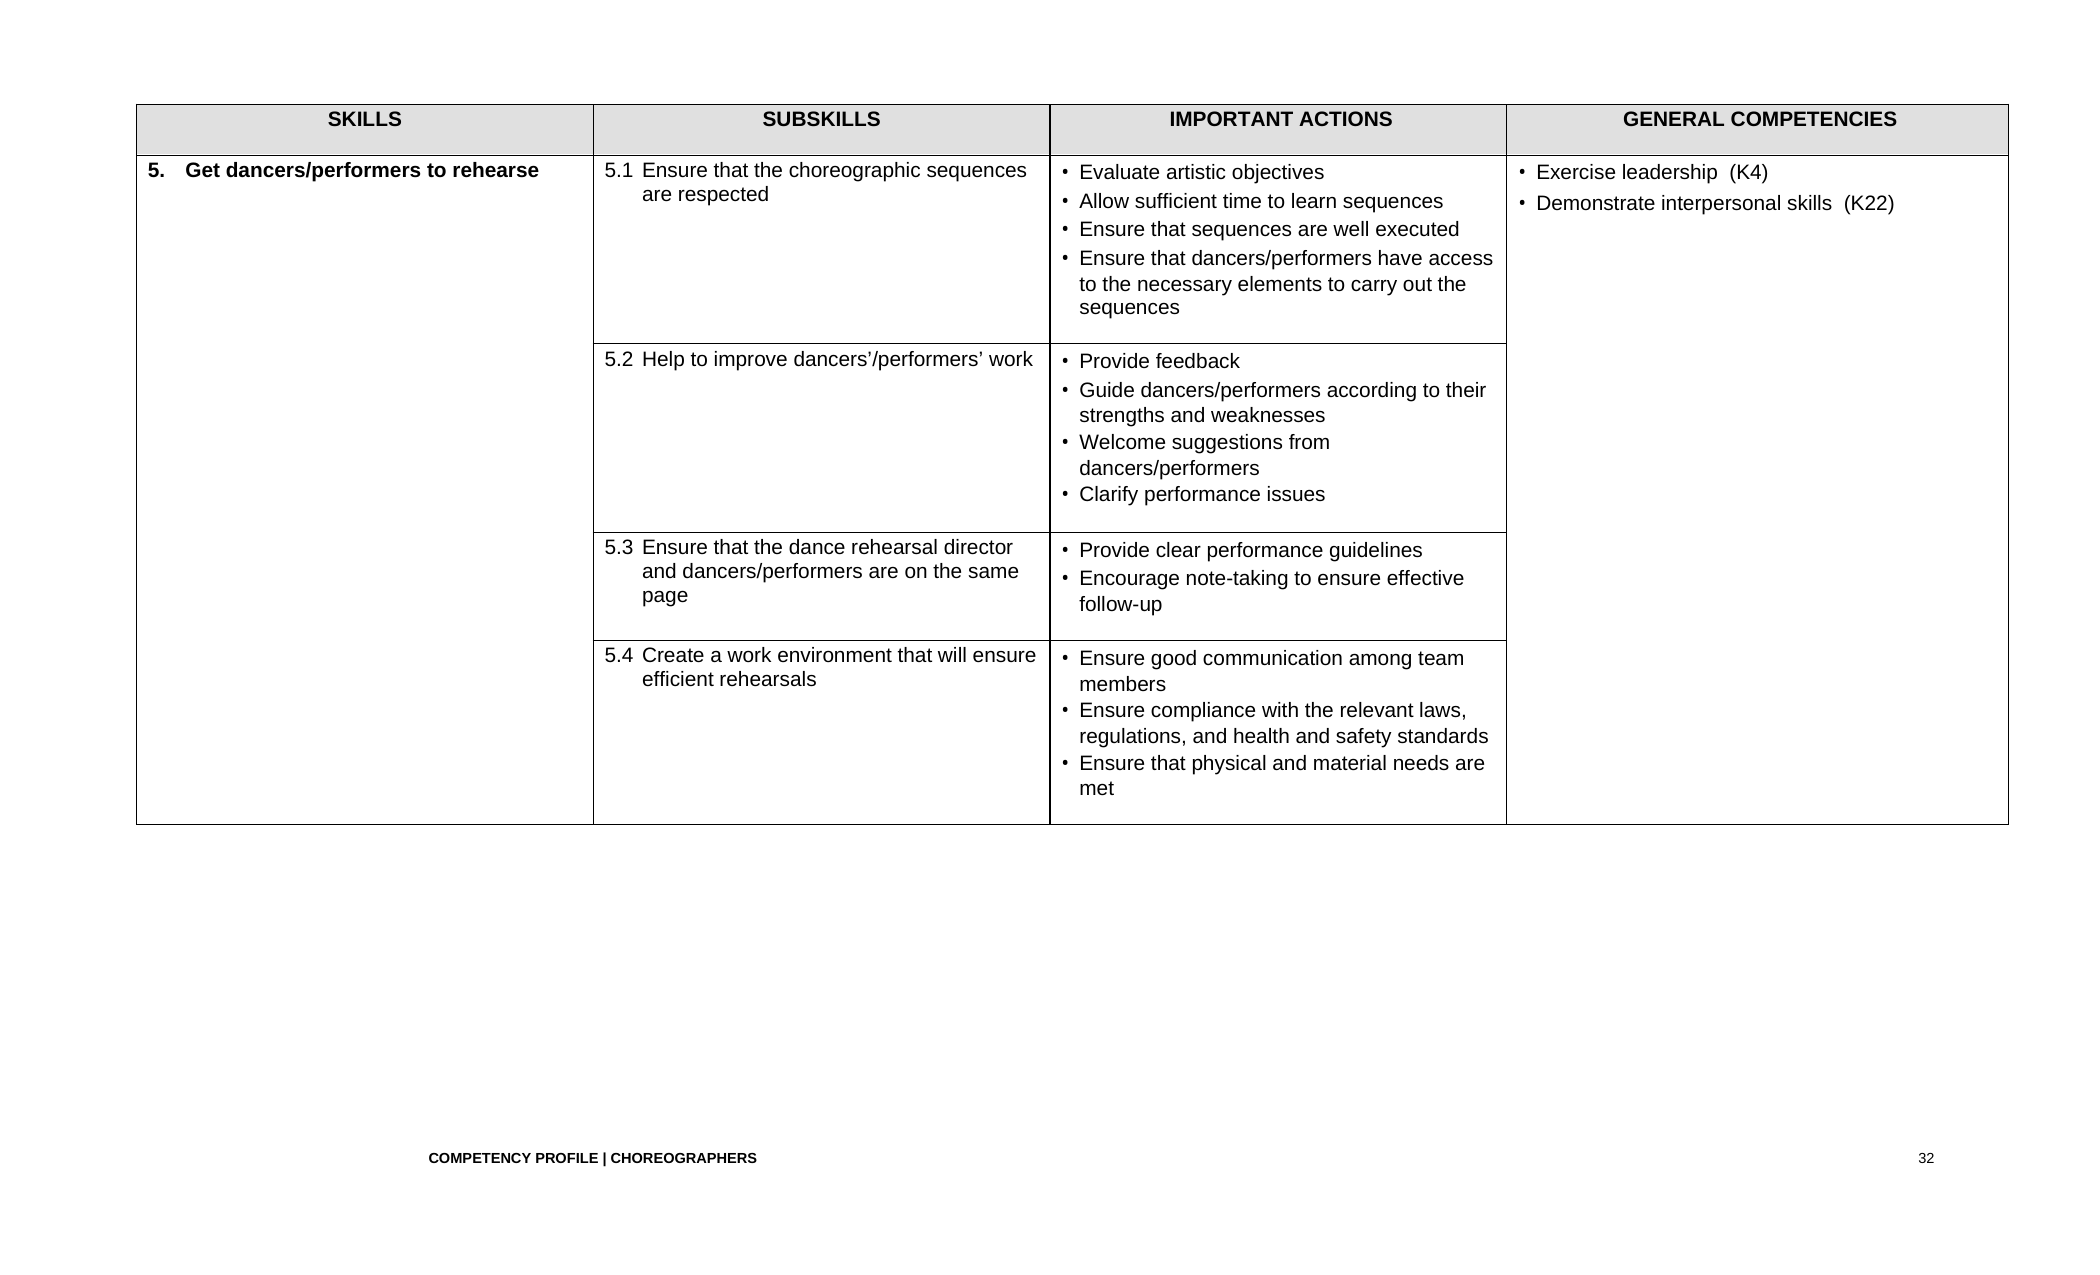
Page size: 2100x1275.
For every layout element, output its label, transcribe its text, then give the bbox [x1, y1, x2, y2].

table_header IMPORTANT ACTIONS [1051, 105, 1506, 154]
table_cell Create a work environment that will ensure efficient rehearsals [594, 641, 1049, 824]
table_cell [1507, 156, 2008, 824]
table_cell Help to improve dancers’/performers’ work [594, 344, 1049, 532]
table_cell Ensure that the choreographic sequences are respected [594, 156, 1049, 343]
table_cell Ensure that the dance rehearsal director and dancers/performers are on the same page [594, 533, 1049, 640]
table_cell Provide feedback Guide dancers/performers according to their strengths and weaknesses Welcome suggestions from dancers/performers Clarify performance issues [1051, 344, 1506, 532]
table_cell Get dancers/performers to rehearse [137, 156, 593, 824]
table_cell Ensure good communication among team members Ensure compliance with the relevant laws, regulations, and health and safety standards Ensure that physical and material needs are met [1051, 641, 1506, 824]
table_header SKILLS [137, 105, 593, 154]
table_header SUBSKILLS [594, 105, 1049, 154]
table_cell Evaluate artistic objectives Allow sufficient time to learn sequences Ensure that sequences are well executed Ensure that dancers/performers have access to the necessary elements to carry out the sequences [1051, 156, 1506, 343]
table_cell Provide clear performance guidelines Encourage note-taking to ensure effective follow-up [1051, 533, 1506, 640]
table_header GENERAL COMPETENCIES [1507, 105, 2008, 154]
